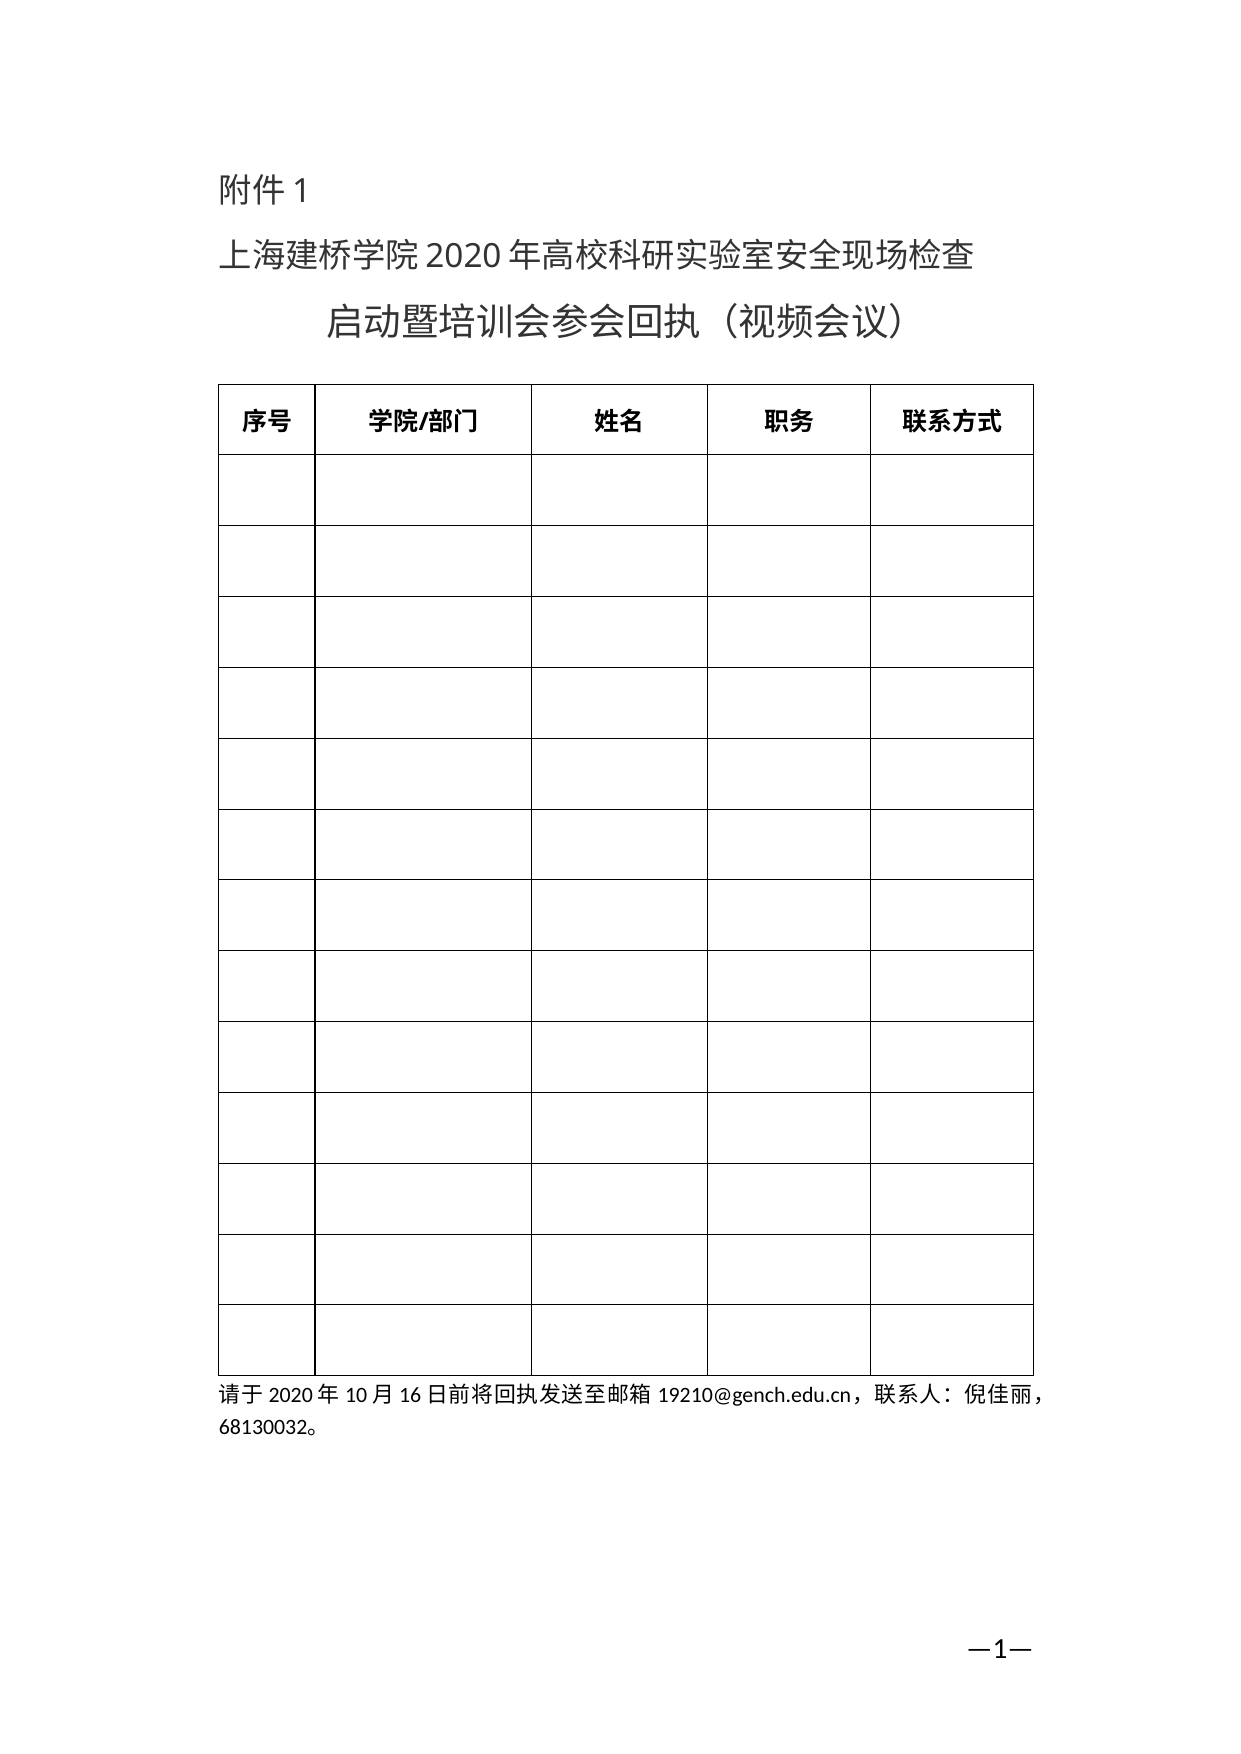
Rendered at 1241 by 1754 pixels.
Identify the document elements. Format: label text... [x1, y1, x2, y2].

table_cell [708, 1235, 870, 1304]
table_cell [708, 1022, 870, 1092]
table_cell [316, 455, 531, 525]
table_cell [219, 455, 314, 525]
table_cell [316, 1305, 531, 1375]
table_cell [708, 1164, 870, 1233]
table_cell [316, 1093, 531, 1163]
table_header 姓名 [532, 385, 707, 454]
table_cell [316, 1235, 531, 1304]
table_cell [708, 597, 870, 667]
table_cell [871, 951, 1033, 1021]
text 附件1 [218, 156, 1033, 221]
table_header 学院/部门 [316, 385, 531, 454]
table_cell [532, 668, 707, 738]
table_cell [532, 1093, 707, 1163]
table_header 序号 [219, 385, 314, 454]
table_cell [871, 739, 1033, 808]
table_cell [219, 1305, 314, 1375]
table_cell [316, 1022, 531, 1092]
table_cell [708, 951, 870, 1021]
table_cell [708, 1305, 870, 1375]
text 上海建桥学院2020年高校科研实验室安全现场检查 [218, 221, 1033, 286]
table_cell [219, 526, 314, 596]
table_cell [708, 739, 870, 808]
table_cell [871, 597, 1033, 667]
table_cell [871, 1164, 1033, 1233]
table_cell [219, 880, 314, 950]
table_cell [316, 880, 531, 950]
table_cell [532, 880, 707, 950]
table_cell [316, 1164, 531, 1233]
table_cell [532, 1235, 707, 1304]
table_cell [532, 1022, 707, 1092]
table_header 联系方式 [871, 385, 1033, 454]
table_cell [316, 597, 531, 667]
table_cell [708, 1093, 870, 1163]
table_cell [316, 810, 531, 879]
table_cell [871, 810, 1033, 879]
table_cell [532, 455, 707, 525]
table_cell [871, 880, 1033, 950]
table_cell [219, 1093, 314, 1163]
table_cell [316, 668, 531, 738]
table_cell [871, 1235, 1033, 1304]
table_cell [532, 739, 707, 808]
table_cell [871, 526, 1033, 596]
table_cell [871, 1022, 1033, 1092]
table_cell [708, 455, 870, 525]
table_cell [219, 739, 314, 808]
table_cell [871, 668, 1033, 738]
table_cell [532, 526, 707, 596]
table_cell [871, 455, 1033, 525]
table_cell [219, 1022, 314, 1092]
table_cell [532, 810, 707, 879]
table_cell [219, 597, 314, 667]
text 启动暨培训会参会回执（视频会议） [218, 286, 1033, 351]
table_cell [871, 1305, 1033, 1375]
table_cell [532, 951, 707, 1021]
table_cell [219, 810, 314, 879]
table_cell [219, 1235, 314, 1304]
table_cell [316, 526, 531, 596]
table_cell [708, 526, 870, 596]
table_cell [316, 739, 531, 808]
table_cell [871, 1093, 1033, 1163]
table_cell [708, 668, 870, 738]
table_cell [708, 810, 870, 879]
table_cell [219, 668, 314, 738]
table_cell [316, 951, 531, 1021]
text 请于2020年10月16日前将回执发送至邮箱19210@gench.edu.cn，联系人：倪佳丽，68130032。 [218, 1376, 1033, 1441]
table_cell [532, 597, 707, 667]
table_cell [532, 1305, 707, 1375]
table_cell [532, 1164, 707, 1233]
table_cell [219, 1164, 314, 1233]
table_cell [219, 951, 314, 1021]
table_cell [708, 880, 870, 950]
table_header 职务 [708, 385, 870, 454]
